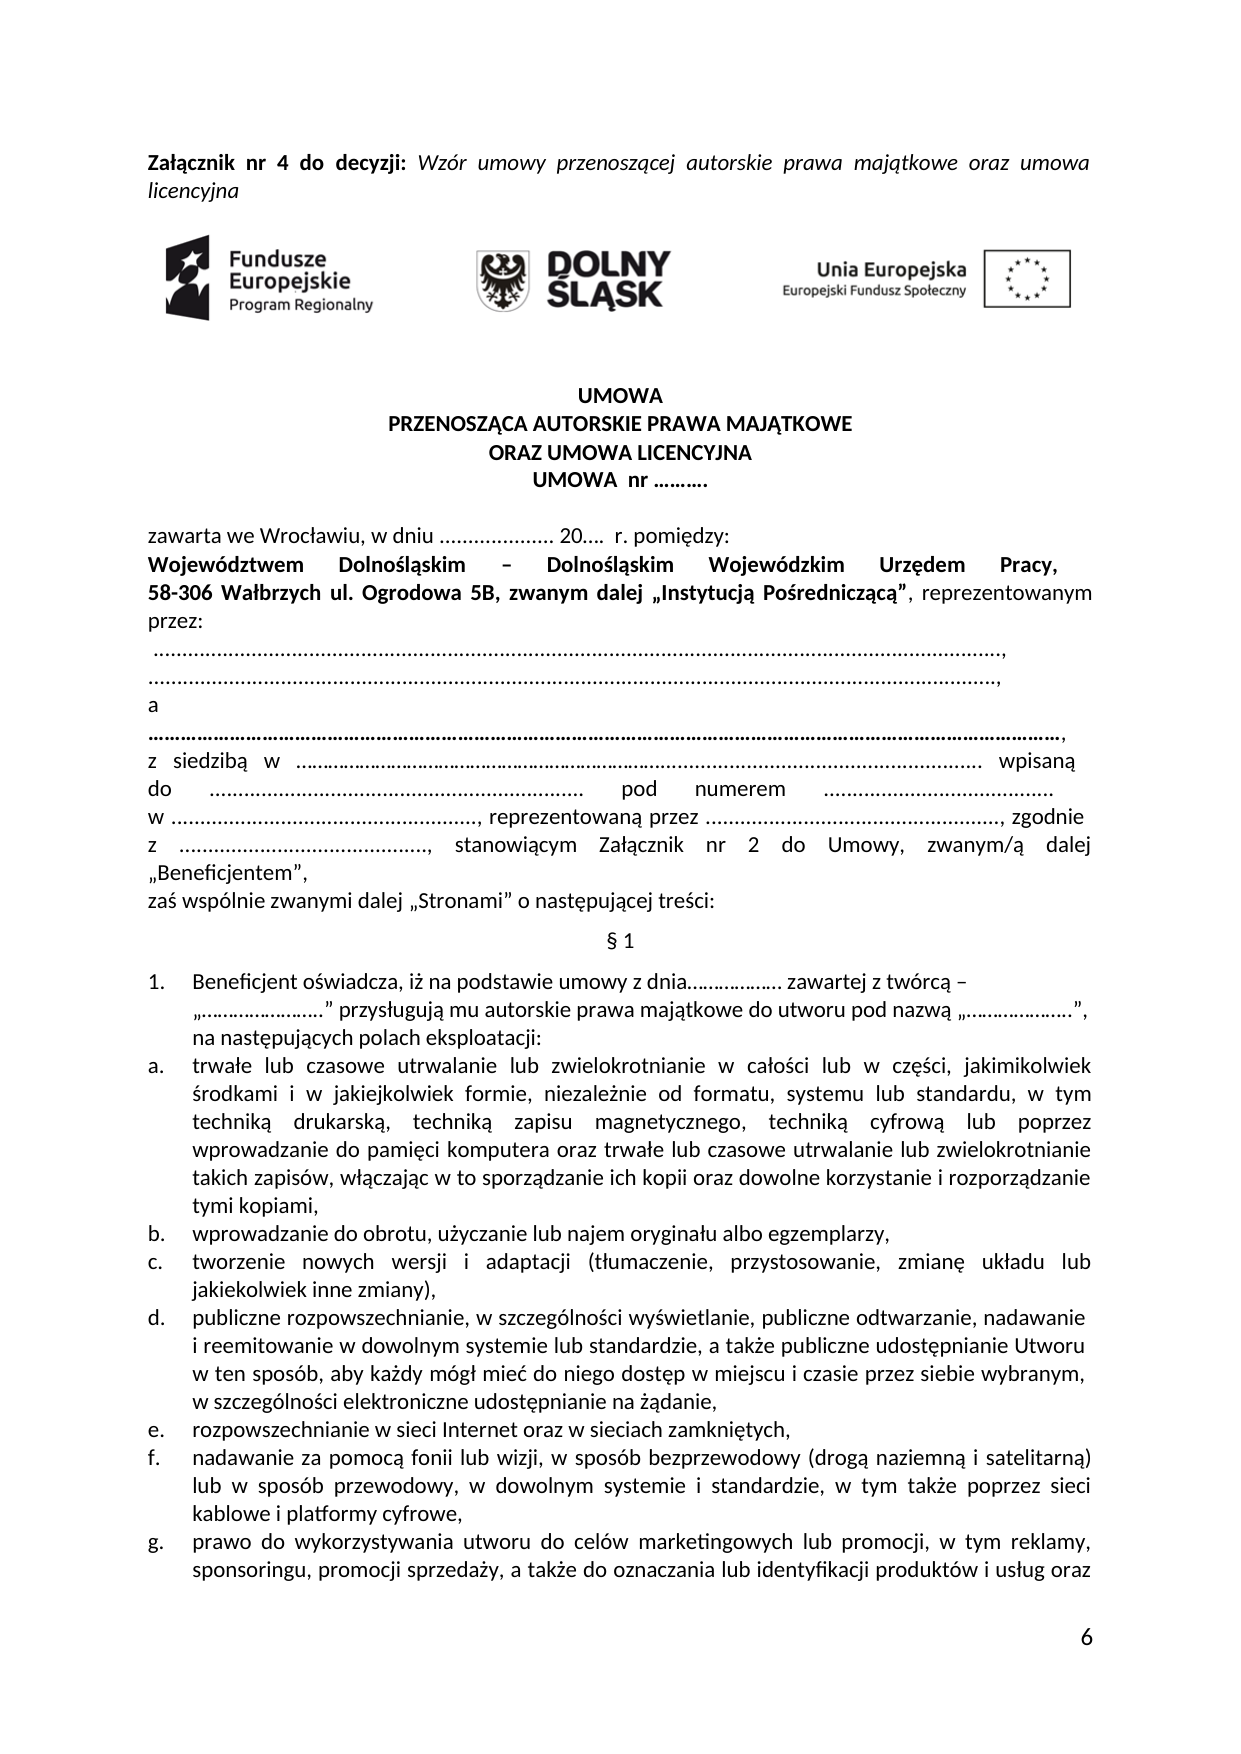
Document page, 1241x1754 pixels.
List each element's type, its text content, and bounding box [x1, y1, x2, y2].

text Załącznik nr 4 do decyzji: Wzór umowy przenoszącej autorskie prawa majątkowe oraz umowa licencyjna [148, 148, 1093, 204]
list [148, 1527, 1093, 1583]
text zaś wspólnie zwanymi dalej „Stronami” o następującej treści: [148, 886, 1093, 914]
text a [148, 690, 1093, 718]
text ..................................................................................................................................................., [148, 662, 1093, 690]
text ……………………………………………………………………………………………………………………………………………………, z siedzibą w ……………………………………………………………........................................................ wpisaną do ................................................................. pod numerem ........................................ w ....................................................., reprezentowaną przez ..................................................., zgodnie z ..........................................., stanowiącym Załącznik nr 2 do Umowy, zwanym/ą dalej „Beneficjentem”, [148, 718, 1093, 886]
list tworzenie nowych wersji i adaptacji (tłumaczenie, przystosowanie, zmianę układu lub jakiekolwiek inne zmiany), [148, 1247, 1093, 1303]
list trwałe lub czasowe utrwalanie lub zwielokrotnianie w całości lub w części, jakimikolwiek środkami i w jakiejkolwiek formie, niezależnie od formatu, systemu lub standardu, w tym techniką drukarską, techniką zapisu magnetycznego, techniką cyfrową lub poprzez wprowadzanie do pamięci komputera oraz trwałe lub czasowe utrwalanie lub zwielokrotnianie takich zapisów, włączając w to sporządzanie ich kopii oraz dowolne korzystanie i rozporządzanie tymi kopiami, [148, 1051, 1093, 1219]
text Województwem Dolnośląskim – Dolnośląskim Wojewódzkim Urzędem Pracy, 58-306 Wałbrzych ul. Ogrodowa 5B, zwanym dalej „Instytucją Pośredniczącą”, reprezentowanym przez: [148, 550, 1093, 634]
text ORAZ UMOWA LICENCYJNA [148, 438, 1093, 466]
text UMOWA [148, 382, 1093, 409]
text § 1 [148, 926, 1093, 954]
list rozpowszechnianie w sieci Internet oraz w sieciach zamkniętych, [148, 1415, 1093, 1443]
list publiczne rozpowszechnianie, w szczególności wyświetlanie, publiczne odtwarzanie, nadawanie i reemitowanie w dowolnym systemie lub standardzie, a także publiczne udostępnianie Utworu w ten sposób, aby każdy mógł mieć do niego dostęp w miejscu i czasie przez siebie wybranym, w szczególności elektroniczne udostępnianie na żądanie, [148, 1303, 1093, 1415]
text PRZENOSZĄCA AUTORSKIE PRAWA MAJĄTKOWE [148, 409, 1093, 438]
text zawarta we Wrocławiu, w dniu .................... 20…. r. pomiędzy: [148, 522, 1093, 550]
list nadawanie za pomocą fonii lub wizji, w sposób bezprzewodowy (drogą naziemną i satelitarną) lub w sposób przewodowy, w dowolnym systemie i standardzie, w tym także poprzez sieci kablowe i platformy cyfrowe, [148, 1443, 1093, 1527]
picture [148, 231, 1093, 326]
list Beneficjent oświadcza, iż na podstawie umowy z dnia……………… zawartej z twórcą – „…………………..” przysługują mu autorskie prawa majątkowe do utworu pod nazwą „………………..”, na następujących polach eksploatacji: [148, 967, 1093, 1051]
text ..................................................................................................................................................., [148, 634, 1093, 662]
text UMOWA nr ………. [148, 466, 1093, 494]
list wprowadzanie do obrotu, użyczanie lub najem oryginału albo egzemplarzy, [148, 1219, 1093, 1247]
